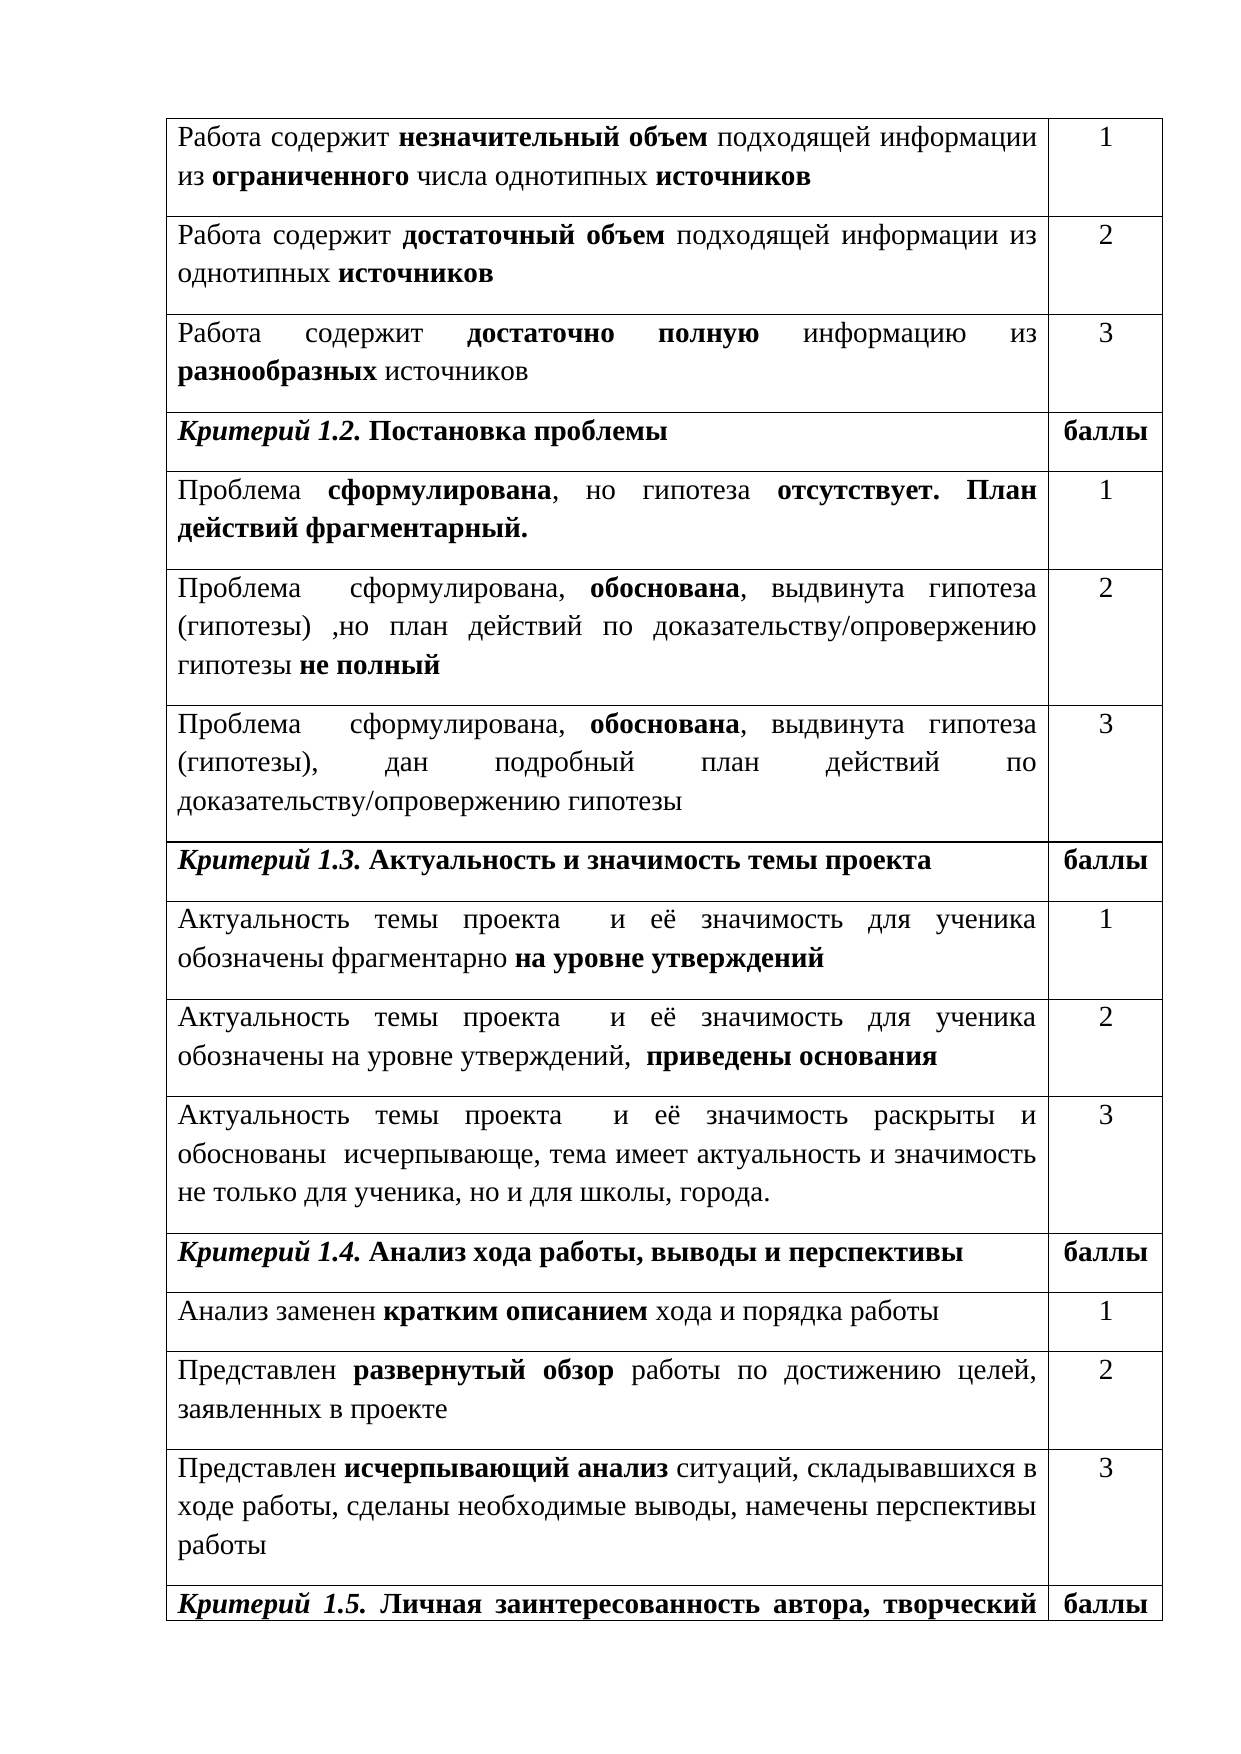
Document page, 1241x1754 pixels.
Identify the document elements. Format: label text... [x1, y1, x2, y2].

table_cell Работа содержит достаточный объем подходящей информации из однотипных источников [167, 217, 1048, 314]
table_cell Работа содержит достаточно полную информацию из разнообразных источников [167, 315, 1048, 412]
table_cell баллы [1049, 413, 1162, 471]
table_cell Критерий 1.2. Постановка проблемы [167, 413, 1048, 471]
table_cell Критерий 1.3. Актуальность и значимость темы проекта [167, 843, 1048, 901]
table_cell Проблема сформулирована, обоснована, выдвинута гипотеза (гипотезы) ,но план действий по доказательству/опровержению гипотезы не полный [167, 570, 1048, 705]
table_cell Проблема сформулирована, но гипотеза отсутствует. План действий фрагментарный. [167, 472, 1048, 569]
table_cell Проблема сформулирована, обоснована, выдвинута гипотеза (гипотезы), дан подробный план действий по доказательству/опровержению гипотезы [167, 706, 1048, 841]
table_cell 1 [1049, 472, 1162, 569]
table_cell Представлен развернутый обзор работы по достижению целей, заявленных в проекте [167, 1352, 1048, 1449]
table_cell 3 [1049, 1097, 1162, 1233]
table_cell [167, 1586, 1048, 1620]
table_cell Актуальность темы проекта и её значимость раскрыты и обоснованы исчерпывающе, тема имеет актуальность и значимость не только для ученика, но и для школы, города. [167, 1097, 1048, 1233]
table_cell баллы [1049, 1234, 1162, 1292]
table_cell баллы [1049, 1586, 1162, 1620]
table_cell Анализ заменен кратким описанием хода и порядка работы [167, 1293, 1048, 1351]
table_cell Представлен исчерпывающий анализ ситуаций, складывавшихся в ходе работы, сделаны необходимые выводы, намечены перспективы работы [167, 1450, 1048, 1585]
table_cell 1 [1049, 902, 1162, 998]
table_cell 1 [1049, 119, 1162, 216]
table_cell 2 [1049, 1352, 1162, 1449]
table_cell Актуальность темы проекта и её значимость для ученика обозначены фрагментарно на уровне утверждений [167, 902, 1048, 998]
table_cell баллы [1049, 843, 1162, 901]
table_cell 3 [1049, 1450, 1162, 1585]
table_cell Работа содержит незначительный объем подходящей информации из ограниченного числа однотипных источников [167, 119, 1048, 216]
table_cell Критерий 1.4. Анализ хода работы, выводы и перспективы [167, 1234, 1048, 1292]
table_cell 2 [1049, 570, 1162, 705]
table_cell 3 [1049, 706, 1162, 841]
table_cell 2 [1049, 217, 1162, 314]
table_cell 1 [1049, 1293, 1162, 1351]
table_cell Актуальность темы проекта и её значимость для ученика обозначены на уровне утверждений, приведены основания [167, 1000, 1048, 1096]
table_cell 3 [1049, 315, 1162, 412]
table_cell 2 [1049, 1000, 1162, 1096]
